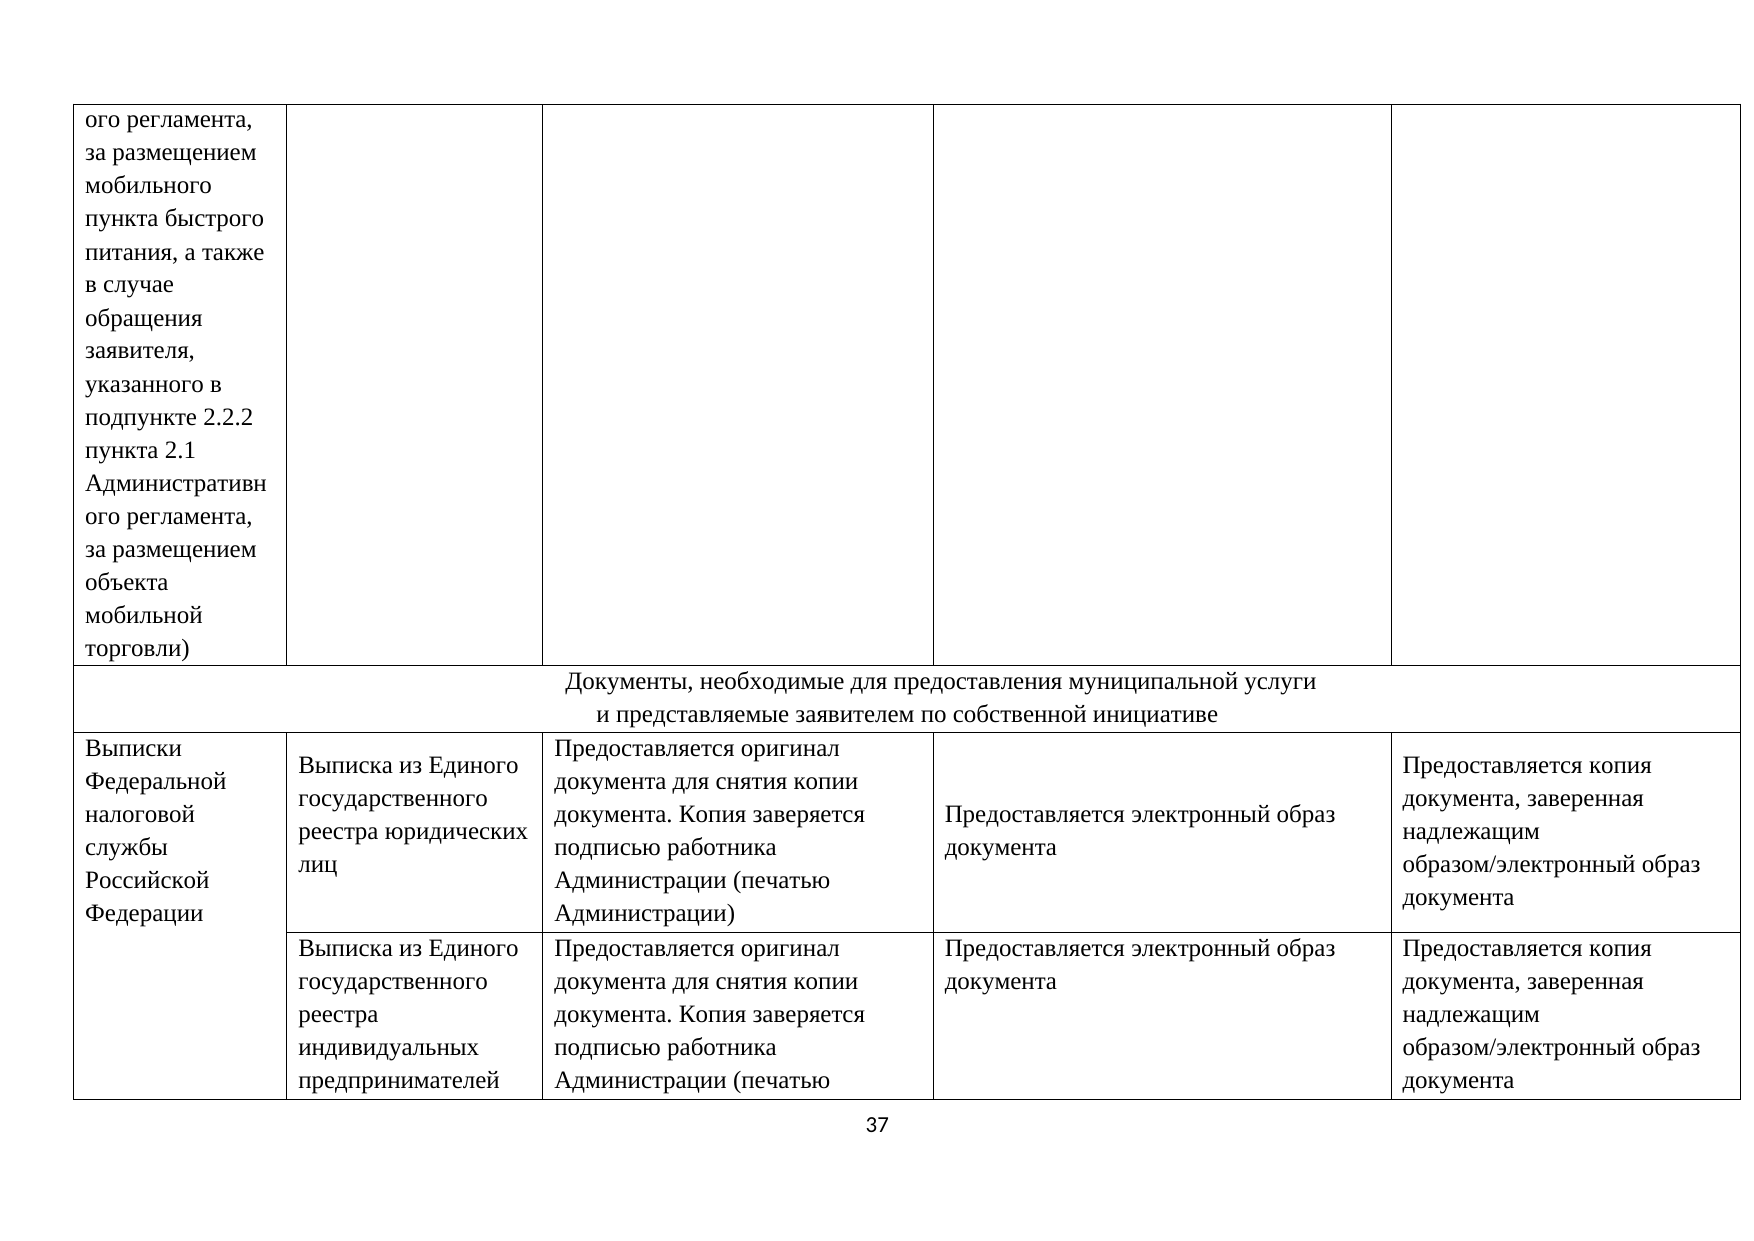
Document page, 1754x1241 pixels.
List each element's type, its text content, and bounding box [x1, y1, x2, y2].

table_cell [934, 105, 1391, 665]
table_cell Предоставляется копия документа, заверенная надлежащим образом/электронный образ документа [1392, 733, 1740, 932]
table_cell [543, 933, 933, 1099]
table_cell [1392, 933, 1740, 1099]
table_cell Выписки Федеральной налоговой службы Российской Федерации [74, 733, 286, 1099]
table_cell Предоставляется оригинал документа для снятия копии документа. Копия заверяется подписью работника Администрации (печатью Администрации) [543, 733, 933, 932]
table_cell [74, 105, 286, 665]
table_cell Документы, необходимые для предоставления муниципальной услуги и представляемые заявителем по собственной инициативе [74, 666, 1740, 732]
table_cell Предоставляется электронный образ документа [934, 733, 1391, 932]
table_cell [287, 105, 542, 665]
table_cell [287, 933, 542, 1099]
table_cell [543, 105, 933, 665]
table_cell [934, 933, 1391, 1099]
table_cell Выписка из Единого государственного реестра юридических лиц [287, 733, 542, 932]
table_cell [1392, 105, 1740, 665]
